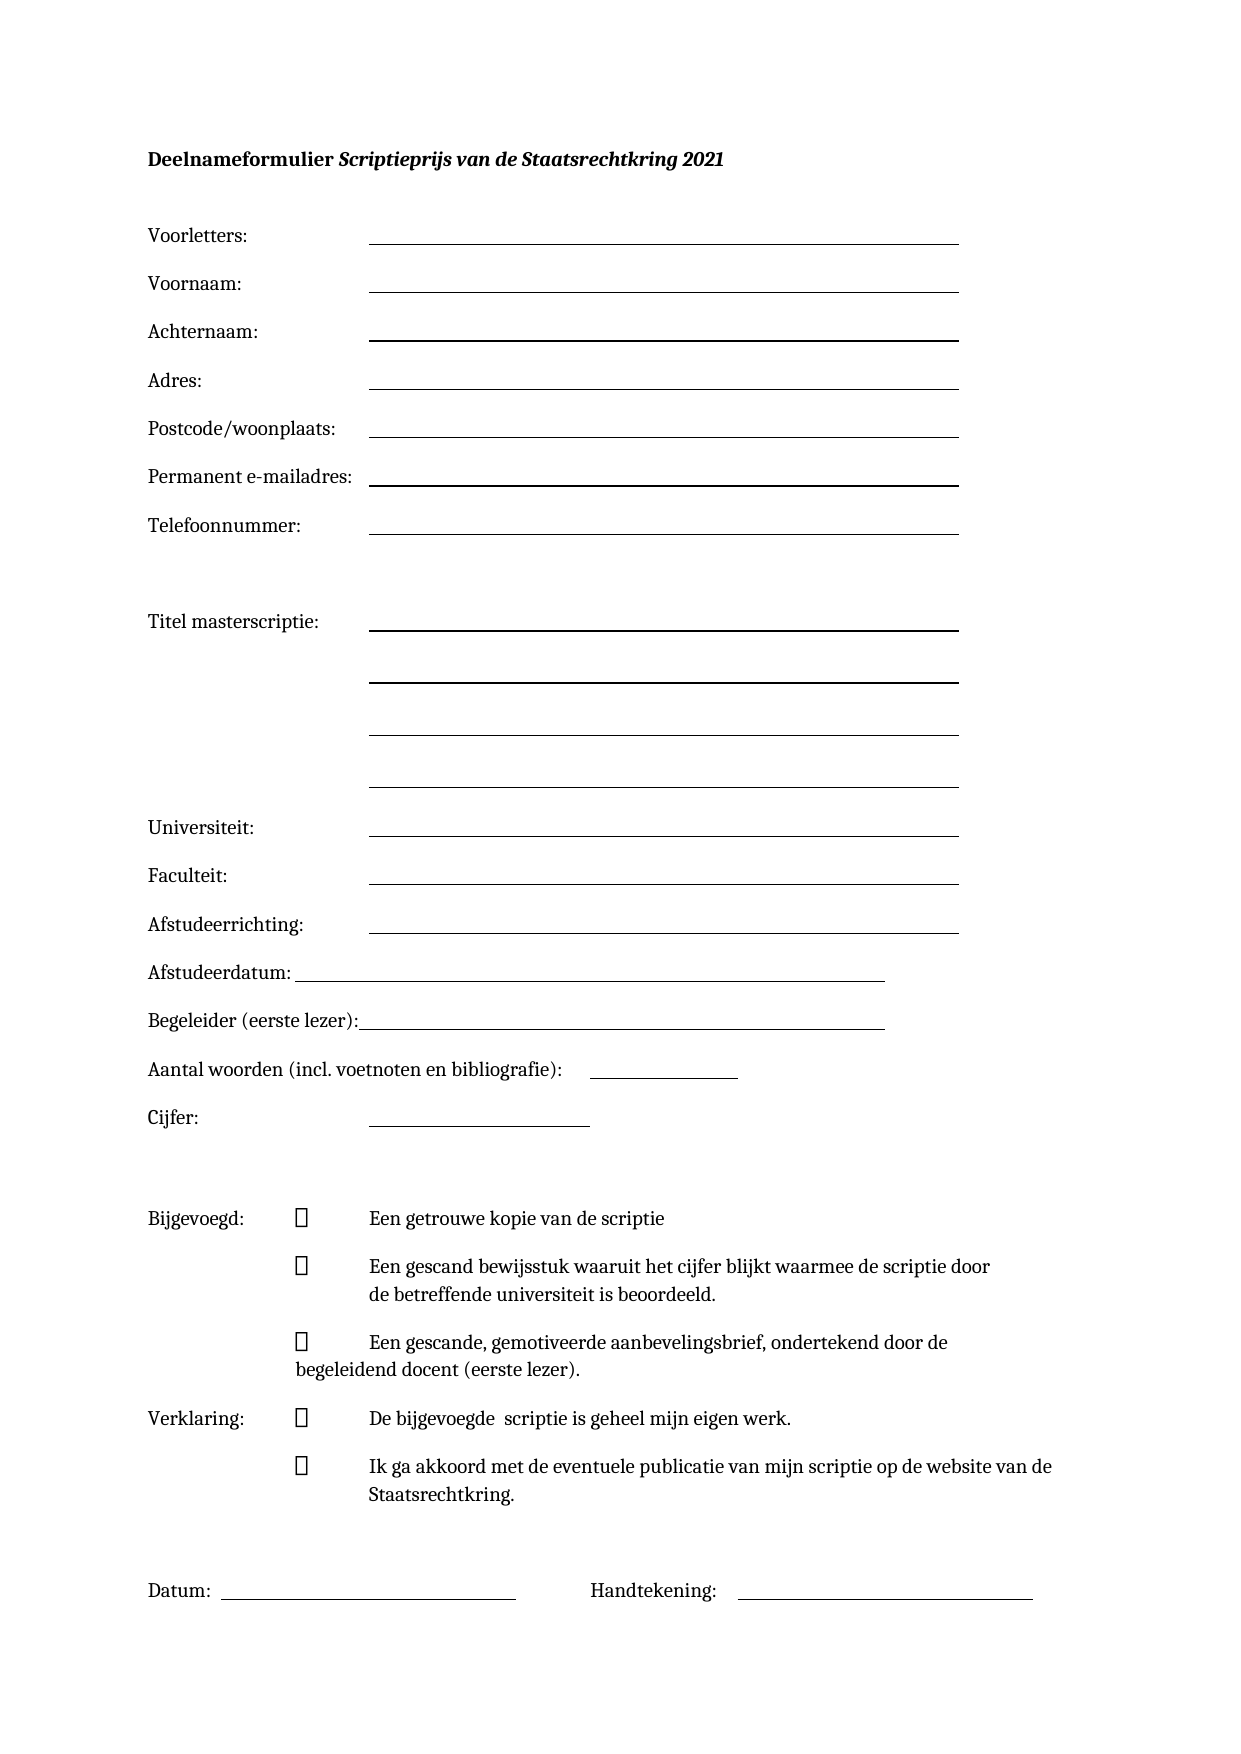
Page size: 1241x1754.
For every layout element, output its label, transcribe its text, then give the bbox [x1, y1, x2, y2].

text Universiteit: [148, 816, 1093, 839]
text ⎕ Een gescande, gemotiveerde aanbevelingsbrief, ondertekend door de begeleidend docent (eerste lezer). [148, 1331, 1093, 1382]
text Voorletters: [148, 196, 1093, 247]
text Permanent e-mailadres: [148, 465, 1093, 489]
text Verklaring: ⎕ De bijgevoegde scriptie is geheel mijn eigen werk. [148, 1406, 1093, 1430]
text Achternaam: [148, 320, 1093, 344]
text ⎕ Ik ga akkoord met de eventuele publicatie van mijn scriptie op de website van de Staatsrechtkring. [148, 1455, 1093, 1506]
text Voornaam: [148, 272, 1093, 296]
text Titel masterscriptie: [148, 610, 1093, 634]
text Faculteit: [148, 864, 1093, 888]
text Bijgevoegd: ⎕ Een getrouwe kopie van de scriptie [148, 1206, 1093, 1230]
text Deelnameformulier Scriptieprijs van de Staatsrechtkring 2021 [148, 148, 1093, 172]
text Cijfer: [148, 1106, 1093, 1129]
text Telefoonnummer: [148, 513, 1093, 537]
text Datum: Handtekening: [148, 1579, 1093, 1603]
text Begeleider (eerste lezer): [148, 1009, 1093, 1033]
text Adres: [148, 368, 1093, 392]
text Aantal woorden (incl. voetnoten en bibliografie): [148, 1057, 1093, 1081]
text ⎕ Een gescand bewijsstuk waaruit het cijfer blijkt waarmee de scriptie door de betreffende universiteit is beoordeeld. [148, 1255, 1093, 1306]
text Postcode/woonplaats: [148, 417, 1093, 441]
text Afstudeerrichting: [148, 912, 1093, 936]
text Afstudeerdatum: [148, 961, 1093, 984]
